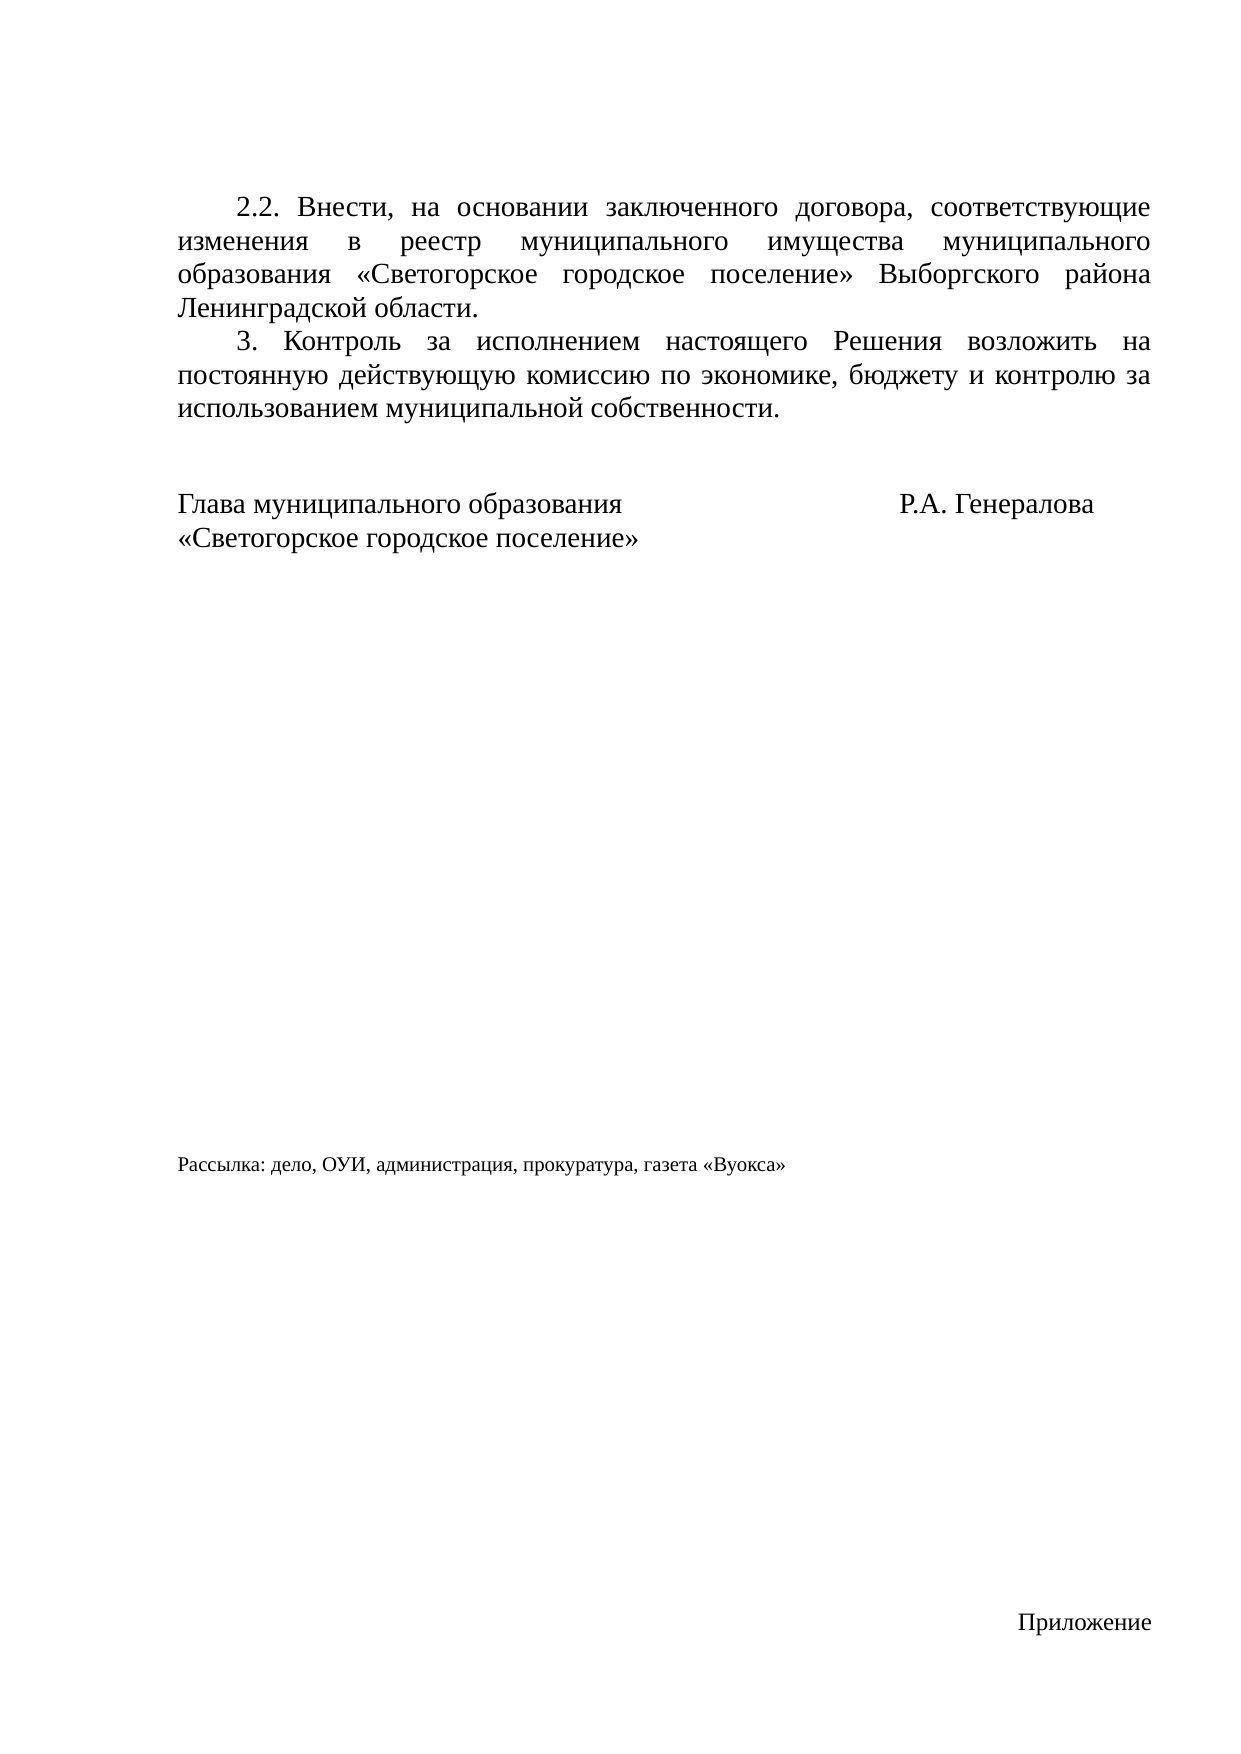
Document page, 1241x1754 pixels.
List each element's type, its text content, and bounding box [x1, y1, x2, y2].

text 2.2. Внести, на основании заключенного договора, соответствующие изменения в реестр муниципального имущества муниципального образования «Светогорское городское поселение» Выборгского района Ленинградской области. [177, 189, 1152, 323]
text Рассылка: дело, ОУИ, администрация, прокуратура, газета «Вуокса» [177, 1152, 1152, 1176]
text «Светогорское городское поселение» [177, 520, 1152, 553]
text Приложение [196, 1607, 1152, 1636]
text Глава муниципального образования Р.А. Генералова [177, 486, 1152, 520]
text 3. Контроль за исполнением настоящего Решения возложить на постоянную действующую комиссию по экономике, бюджету и контролю за использованием муниципальной собственности. [177, 323, 1152, 424]
